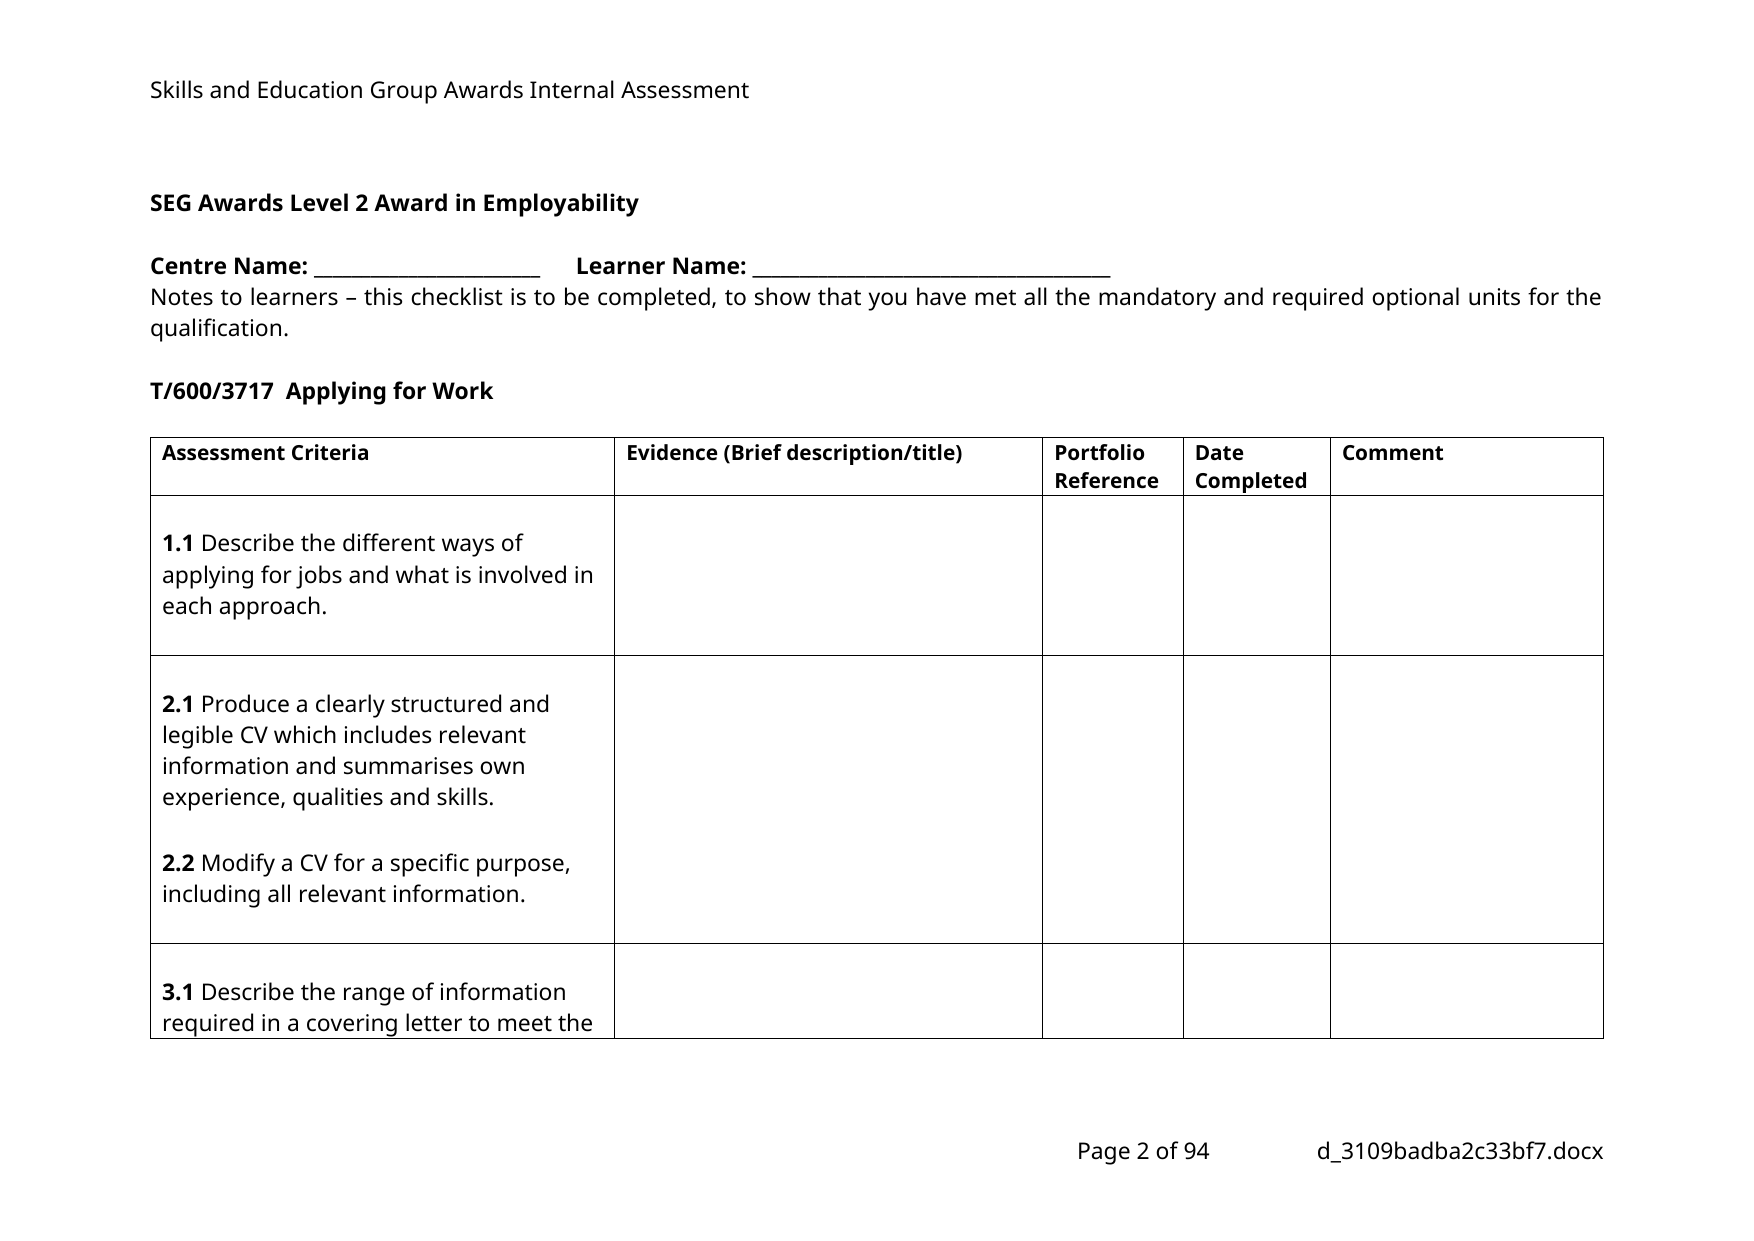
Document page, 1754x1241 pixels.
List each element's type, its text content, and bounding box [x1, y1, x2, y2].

table_header Portfolio Reference [1043, 438, 1183, 495]
table_cell [1184, 656, 1330, 943]
text T/600/3717 Applying for Work [150, 375, 1604, 406]
table_cell [1043, 944, 1183, 1038]
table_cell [151, 944, 614, 1038]
subtitle SEG Awards Level 2 Award in Employability [150, 187, 1604, 218]
table_cell [1184, 944, 1330, 1038]
table_cell [1331, 496, 1603, 655]
table_cell [1184, 496, 1330, 655]
table_cell [1331, 944, 1603, 1038]
table_cell [1043, 496, 1183, 655]
table_header Evidence (Brief description/title) [615, 438, 1042, 495]
table_cell [615, 656, 1042, 943]
table_header Assessment Criteria [151, 438, 614, 495]
table_cell [1331, 656, 1603, 943]
text Notes to learners – this checklist is to be completed, to show that you have met all the mandatory and required optional units for the qualification. [150, 281, 1604, 343]
table_cell [615, 496, 1042, 655]
table_cell [1043, 656, 1183, 943]
table_header Date Completed [1184, 438, 1330, 495]
table_cell [615, 944, 1042, 1038]
subtitle Centre Name: ________________________ Learner Name: ______________________________________ [150, 250, 1604, 281]
table_cell 2.1 Produce a clearly structured and legible CV which includes relevant information and summarises own experience, qualities and skills. 2.2 Modify a CV for a specific purpose, including all relevant information. [151, 656, 614, 943]
table_cell 1.1 Describe the different ways of applying for jobs and what is involved in each approach. [151, 496, 614, 655]
table_header Comment [1331, 438, 1603, 495]
